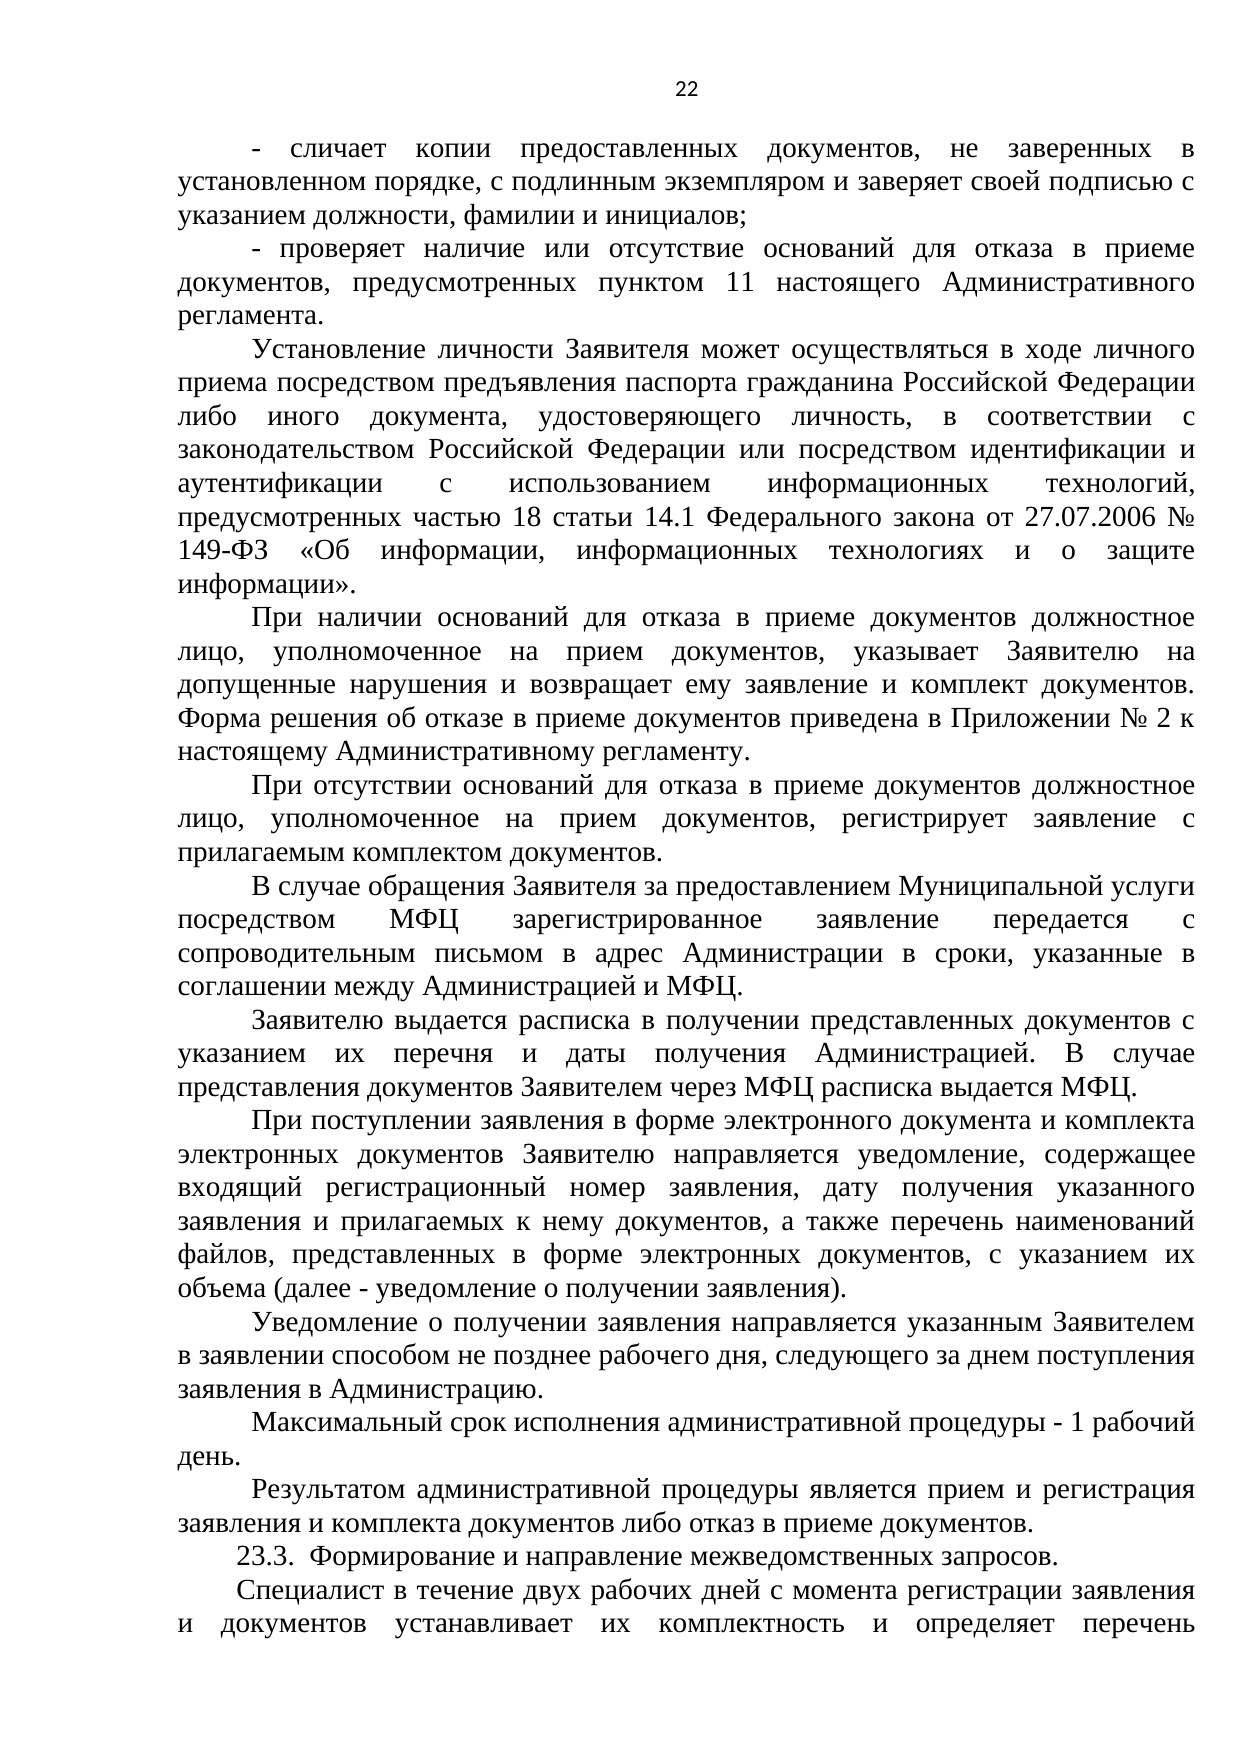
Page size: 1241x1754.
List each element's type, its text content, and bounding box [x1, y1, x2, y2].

text При поступлении заявления в форме электронного документа и комплекта электронных документов Заявителю направляется уведомление, содержащее входящий регистрационный номер заявления, дату получения указанного заявления и прилагаемых к нему документов, а также перечень наименований файлов, представленных в форме электронных документов, с указанием их объема (далее - уведомление о получении заявления). [177, 1102, 1196, 1304]
text Результатом административной процедуры является прием и регистрация заявления и комплекта документов либо отказ в приеме документов. [177, 1471, 1196, 1538]
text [177, 1572, 1196, 1639]
text При отсутствии оснований для отказа в приеме документов должностное лицо, уполномоченное на прием документов, регистрирует заявление с прилагаемым комплектом документов. [177, 767, 1196, 868]
text Уведомление о получении заявления направляется указанным Заявителем в заявлении способом не позднее рабочего дня, следующего за днем поступления заявления в Администрацию. [177, 1304, 1196, 1404]
text Заявителю выдается расписка в получении представленных документов с указанием их перечня и даты получения Администрацией. В случае представления документов Заявителем через МФЦ расписка выдается МФЦ. [177, 1002, 1196, 1102]
text 23.3. Формирование и направление межведомственных запросов. [177, 1538, 1196, 1572]
text При наличии оснований для отказа в приеме документов должностное лицо, уполномоченное на прием документов, указывает Заявителю на допущенные нарушения и возвращает ему заявление и комплект документов. Форма решения об отказе в приеме документов приведена в Приложении № 2 к настоящему Административному регламенту. [177, 599, 1196, 767]
text Установление личности Заявителя может осуществляться в ходе личного приема посредством предъявления паспорта гражданина Российской Федерации либо иного документа, удостоверяющего личность, в соответствии с законодательством Российской Федерации или посредством идентификации и аутентификации с использованием информационных технологий, предусмотренных частью 18 статьи 14.1 Федерального закона от 27.07.2006 № 149-ФЗ «Об информации, информационных технологиях и о защите информации». [177, 331, 1196, 599]
text Максимальный срок исполнения административной процедуры - 1 рабочий день. [177, 1404, 1196, 1471]
text - сличает копии предоставленных документов, не заверенных в установленном порядке, с подлинным экземпляром и заверяет своей подписью с указанием должности, фамилии и инициалов; [177, 130, 1196, 230]
text В случае обращения Заявителя за предоставлением Муниципальной услуги посредством МФЦ зарегистрированное заявление передается с сопроводительным письмом в адрес Администрации в сроки, указанные в соглашении между Администрацией и МФЦ. [177, 868, 1196, 1002]
text - проверяет наличие или отсутствие оснований для отказа в приеме документов, предусмотренных пунктом 11 настоящего Административного регламента. [177, 230, 1196, 331]
